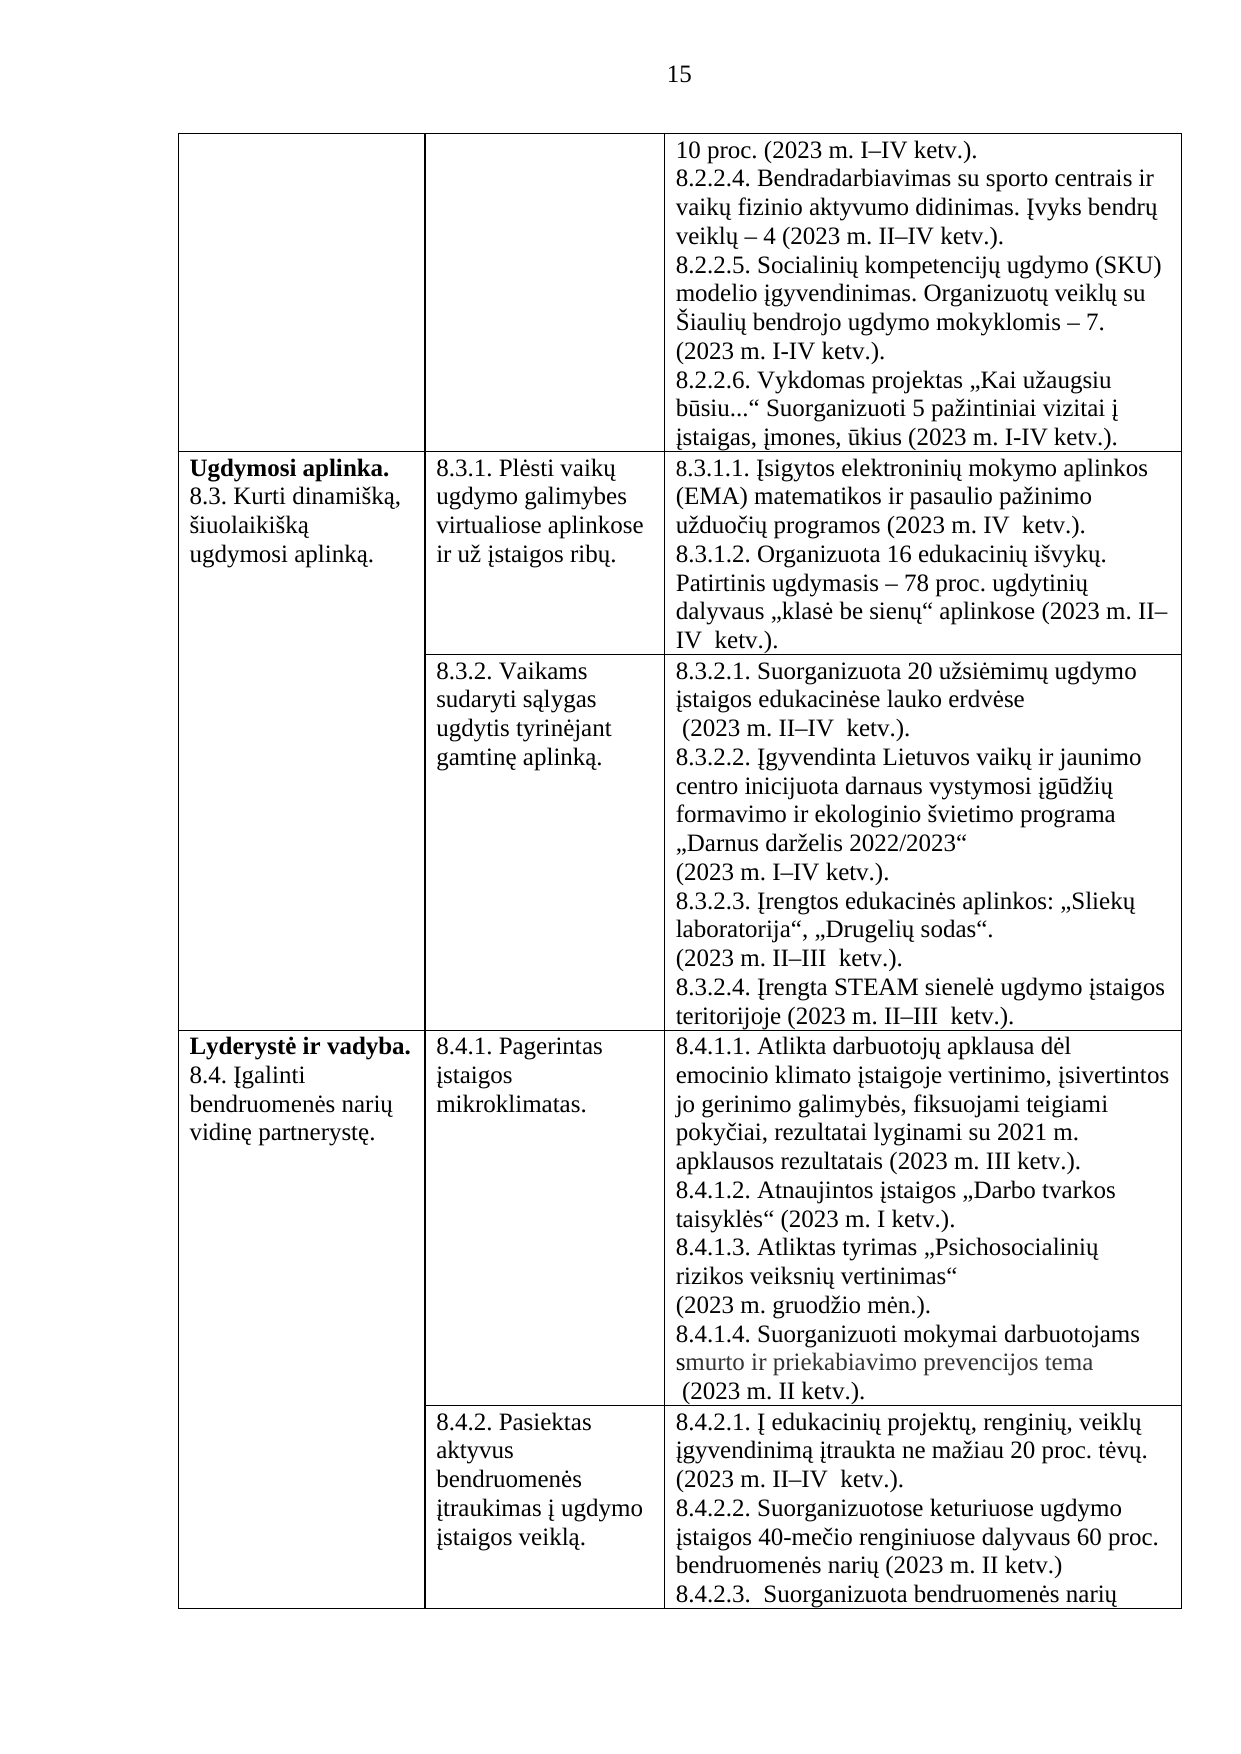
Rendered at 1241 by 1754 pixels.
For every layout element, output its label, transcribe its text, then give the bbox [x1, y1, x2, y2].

table_cell 8.3.2. Vaikams sudaryti sąlygas ugdytis tyrinėjant gamtinę aplinką. [426, 655, 664, 1029]
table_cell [426, 1406, 664, 1608]
table_cell 8.3.1.1. Įsigytos elektroninių mokymo aplinkos (EMA) matematikos ir pasaulio pažinimo užduočių programos (2023 m. IV ketv.). 8.3.1.2. Organizuota 16 edukacinių išvykų. Patirtinis ugdymasis – 78 proc. ugdytinių dalyvaus „klasė be sienų“ aplinkose (2023 m. II–IV ketv.). [665, 452, 1181, 654]
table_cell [426, 134, 664, 451]
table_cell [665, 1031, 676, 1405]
table_cell Ugdymosi aplinka. 8.3. Kurti dinamišką, šiuolaikišką ugdymosi aplinką. [179, 452, 424, 1029]
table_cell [665, 134, 1181, 451]
table_cell Lyderystė ir vadyba. 8.4. Įgalinti bendruomenės narių vidinę partnerystę. [179, 1031, 424, 1608]
table_cell 8.4.1. Pagerintas įstaigos mikroklimatas. [426, 1031, 664, 1405]
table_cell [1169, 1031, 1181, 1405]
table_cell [665, 1406, 1181, 1608]
table_cell 8.3.1. Plėsti vaikų ugdymo galimybes virtualiose aplinkose ir už įstaigos ribų. [426, 452, 664, 654]
table_cell 8.3.2.1. Suorganizuota 20 užsiėmimų ugdymo įstaigos edukacinėse lauko erdvėse (2023 m. II–IV ketv.). 8.3.2.2. Įgyvendinta Lietuvos vaikų ir jaunimo centro inicijuota darnaus vystymosi įgūdžių formavimo ir ekologinio švietimo programa „Darnus darželis 2022/2023“ (2023 m. I–IV ketv.). 8.3.2.3. Įrengtos edukacinės aplinkos: „Sliekų laboratorija“, „Drugelių sodas“. (2023 m. II–III ketv.). 8.3.2.4. Įrengta STEAM sienelė ugdymo įstaigos teritorijoje (2023 m. II–III ketv.). [665, 655, 1181, 1029]
